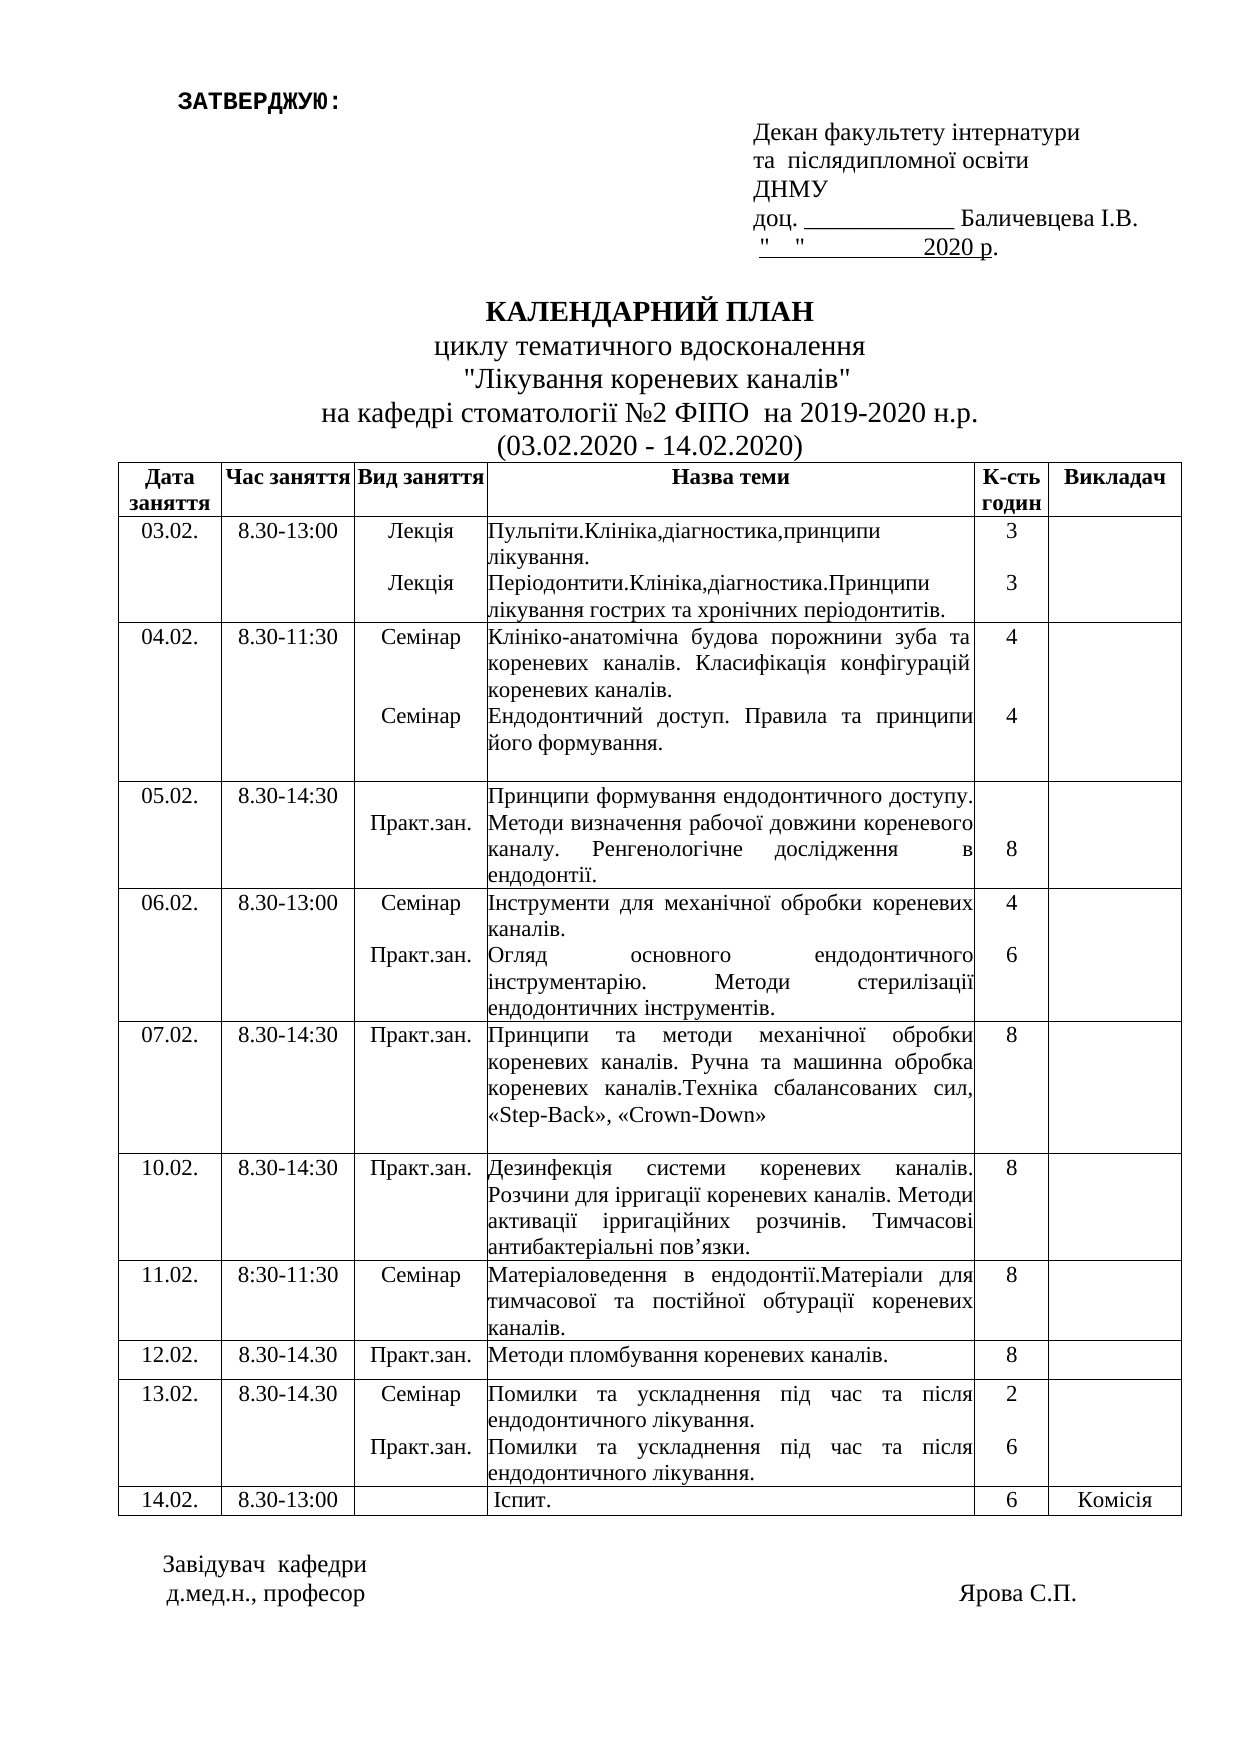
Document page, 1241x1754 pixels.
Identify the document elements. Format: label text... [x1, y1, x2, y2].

text д.мед.н., професор Ярова С.П. [148, 1578, 1152, 1607]
table_cell 8.30-11:30 [222, 623, 354, 781]
table_cell Комісія [1049, 1487, 1181, 1515]
table_cell Принципи та методи механічної обробки кореневих каналів. Ручна та машинна обробка кореневих каналів.Техніка сбалансованих сил, «Step-Back», «Crown-Down» [488, 1022, 974, 1153]
table_cell [355, 1487, 487, 1515]
table_cell 8.30-14.30 [222, 1380, 354, 1486]
text КАЛЕНДАРНИЙ ПЛАН [148, 294, 1152, 328]
text (03.02.2020 - 14.02.2020) [148, 428, 1152, 462]
table_cell [1049, 1380, 1181, 1486]
text та післядипломної освіти [753, 146, 1152, 174]
table_cell 8 [975, 1022, 1048, 1153]
table_cell 05.02. [119, 782, 221, 888]
table_cell 2 6 [975, 1380, 1048, 1486]
table_cell Помилки та ускладнення під час та після ендодонтичного лікування. Помилки та ускладнення під час та після ендодонтичного лікування. [488, 1380, 974, 1486]
table_cell Практ.зан. [355, 1154, 487, 1260]
table_cell Практ.зан. [355, 1022, 487, 1153]
table_cell 3 3 [975, 517, 1048, 622]
table_cell Семінар Практ.зан. [355, 1380, 487, 1486]
table_cell 4 6 [975, 889, 1048, 1021]
table_cell 8.30-13:00 [222, 517, 354, 622]
table_cell 13.02. [119, 1380, 221, 1486]
table_header К-сть годин [975, 463, 1048, 516]
table_cell Практ.зан. [355, 1341, 487, 1379]
table_cell Практ.зан. [355, 782, 487, 888]
table_cell 10.02. [119, 1154, 221, 1260]
table_cell 8 [975, 782, 1048, 888]
table_cell 14.02. [119, 1487, 221, 1515]
table_header Викладач [1049, 463, 1181, 516]
table_cell 8.30-14.30 [222, 1341, 354, 1379]
table_cell 6 [975, 1487, 1048, 1515]
table_cell [1049, 889, 1181, 1021]
table_cell [1049, 517, 1181, 622]
table_cell 06.02. [119, 889, 221, 1021]
table_cell [1049, 782, 1181, 888]
table_cell 8.30-13:00 [222, 889, 354, 1021]
table_cell 12.02. [119, 1341, 221, 1379]
table_header Дата заняття [119, 463, 221, 516]
table_cell 8:30-11:30 [222, 1261, 354, 1340]
table_cell Семінар Практ.зан. [355, 889, 487, 1021]
table_cell 04.02. [119, 623, 221, 781]
table_cell 07.02. [119, 1022, 221, 1153]
table_cell 11.02. [119, 1261, 221, 1340]
table_cell 8.30-14:30 [222, 1022, 354, 1153]
table_cell 4 4 [975, 623, 1048, 781]
table_cell Дезинфекція системи кореневих каналів. Розчини для ірригації кореневих каналів. Методи активації ірригаційних розчинів. Тимчасові антибактеріальні пов’язки. [488, 1154, 974, 1260]
table_cell 8 [975, 1261, 1048, 1340]
text " " 2020 р. [753, 232, 1152, 261]
text "Лікування кореневих каналів" [148, 361, 1152, 395]
text ДНМУ [753, 174, 1152, 203]
table_cell Семінар Семінар [355, 623, 487, 781]
table_cell Методи пломбування кореневих каналів. [488, 1341, 974, 1379]
table_cell Принципи формування ендодонтичного доступу. Методи визначення рабочої довжини кореневого каналу. Ренгенологічне дослідження в ендодонтії. [488, 782, 974, 888]
table_cell [1049, 1154, 1181, 1260]
table_cell Матеріаловедення в ендодонтії.Матеріали для тимчасової та постійної обтурації кореневих каналів. [488, 1261, 974, 1340]
text на кафедрі стоматології №2 ФІПО на 2019-2020 н.р. [148, 395, 1152, 428]
table_cell 8.30-14:30 [222, 1154, 354, 1260]
table_header Назва теми [488, 463, 974, 516]
table_cell [1049, 623, 1181, 781]
table_cell Семінар [355, 1261, 487, 1340]
text циклу тематичного вдосконалення [148, 328, 1152, 361]
table_cell 8 [975, 1341, 1048, 1379]
table_cell 8.30-14:30 [222, 782, 354, 888]
text доц. ____________ Баличевцева І.В. [753, 203, 1152, 232]
table_cell 8 [975, 1154, 1048, 1260]
table_cell Пульпіти.Клініка,діагностика,принципи лікування. Періодонтити.Клініка,діагностика.Принципи лікування гострих та хронічних періодонтитів. [488, 517, 974, 622]
table_cell Лекція Лекція [355, 517, 487, 622]
table_header Вид заняття [355, 463, 487, 516]
table_cell [1049, 1022, 1181, 1153]
text Декан факультету інтернатури [753, 117, 1152, 146]
table_header Час заняття [222, 463, 354, 516]
table_cell 8.30-13:00 [222, 1487, 354, 1515]
table_cell Клініко-анатомічна будова порожнини зуба та кореневих каналів. Класифікація конфігурацій кореневих каналів. Ендодонтичний доступ. Правила та принципи його формування. [488, 623, 974, 781]
table_cell [1049, 1341, 1181, 1379]
table_cell Інструменти для механічної обробки кореневих каналів. Огляд основного ендодонтичного інструментарію. Методи стерилізації ендодонтичних інструментів. [488, 889, 974, 1021]
text Завідувач кафедри [148, 1549, 1152, 1578]
table_cell 03.02. [119, 517, 221, 622]
table_cell Іспит. [488, 1487, 974, 1515]
table_cell [1049, 1261, 1181, 1340]
